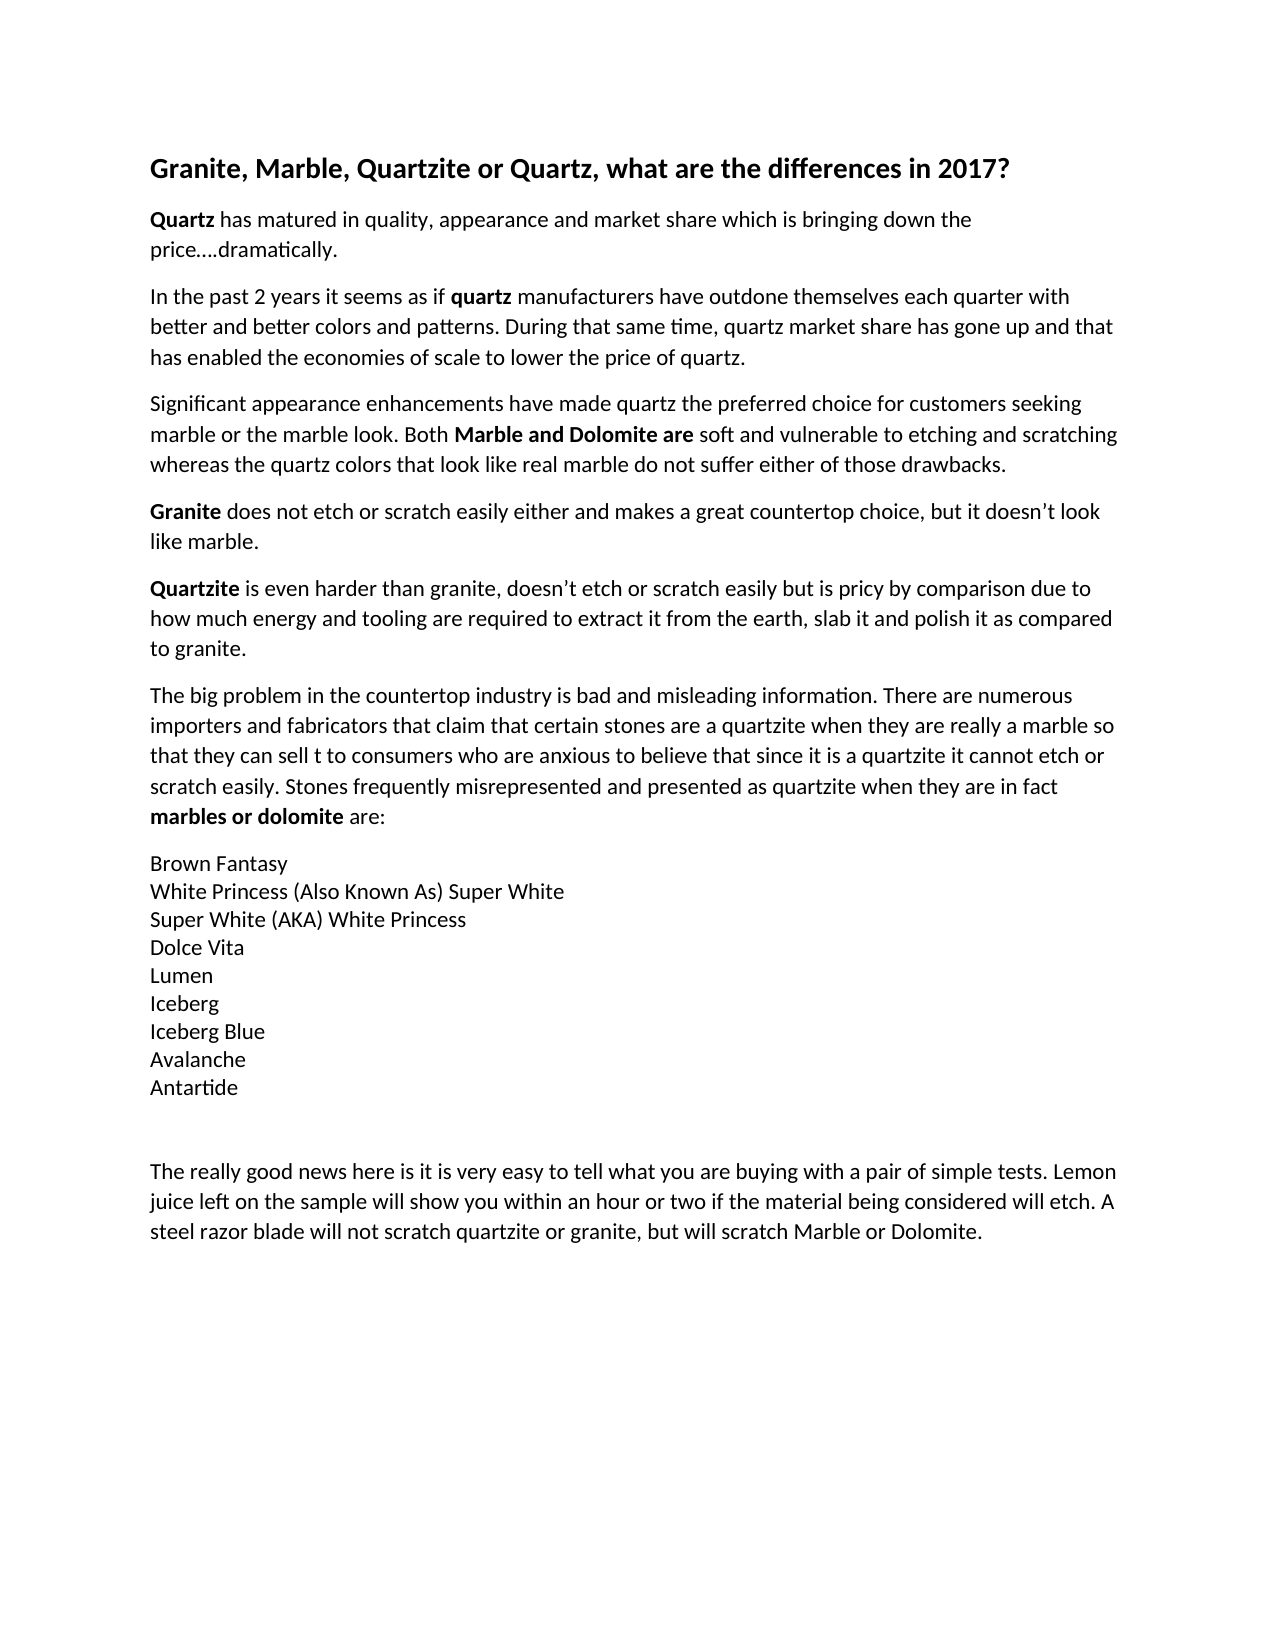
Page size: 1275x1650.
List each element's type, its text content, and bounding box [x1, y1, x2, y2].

text The big problem in the countertop industry is bad and misleading information. There are numerous importers and fabricators that claim that certain stones are a quartzite when they are really a marble so that they can sell t to consumers who are anxious to believe that since it is a quartzite it cannot etch or scratch easily. Stones frequently misrepresented and presented as quartzite when they are in fact marbles or dolomite are: [150, 681, 1125, 830]
text The really good news here is it is very easy to tell what you are buying with a pair of simple tests. Lemon juice left on the sample will show you within an hour or two if the material being considered will etch. A steel razor blade will not scratch quartzite or granite, but will scratch Marble or Dolomite. [150, 1157, 1125, 1246]
text Iceberg Blue [150, 1017, 1125, 1045]
text Quartz has matured in quality, appearance and market share which is bringing down the price….dramatically. [150, 205, 1125, 263]
text Iceberg [150, 989, 1125, 1017]
text Quartzite is even harder than granite, doesn’t etch or scratch easily but is pricy by comparison due to how much energy and tooling are required to extract it from the earth, slab it and polish it as compared to granite. [150, 574, 1125, 662]
text Super White (AKA) White Princess [150, 905, 1125, 933]
text Granite does not etch or scratch easily either and makes a great countertop choice, but it doesn’t look like marble. [150, 497, 1125, 555]
text Granite, Marble, Quartzite or Quartz, what are the differences in 2017? [150, 150, 1125, 186]
text Avalanche [150, 1045, 1125, 1073]
text Dolce Vita [150, 933, 1125, 961]
text White Princess (Also Known As) Super White [150, 877, 1125, 905]
text Antartide [150, 1073, 1125, 1101]
text Brown Fantasy [150, 849, 1125, 877]
text Lumen [150, 961, 1125, 989]
text Significant appearance enhancements have made quartz the preferred choice for customers seeking marble or the marble look. Both Marble and Dolomite are soft and vulnerable to etching and scratching whereas the quartz colors that look like real marble do not suffer either of those drawbacks. [150, 389, 1125, 478]
text In the past 2 years it seems as if quartz manufacturers have outdone themselves each quarter with better and better colors and patterns. During that same time, quartz market share has gone up and that has enabled the economies of scale to lower the price of quartz. [150, 282, 1125, 371]
